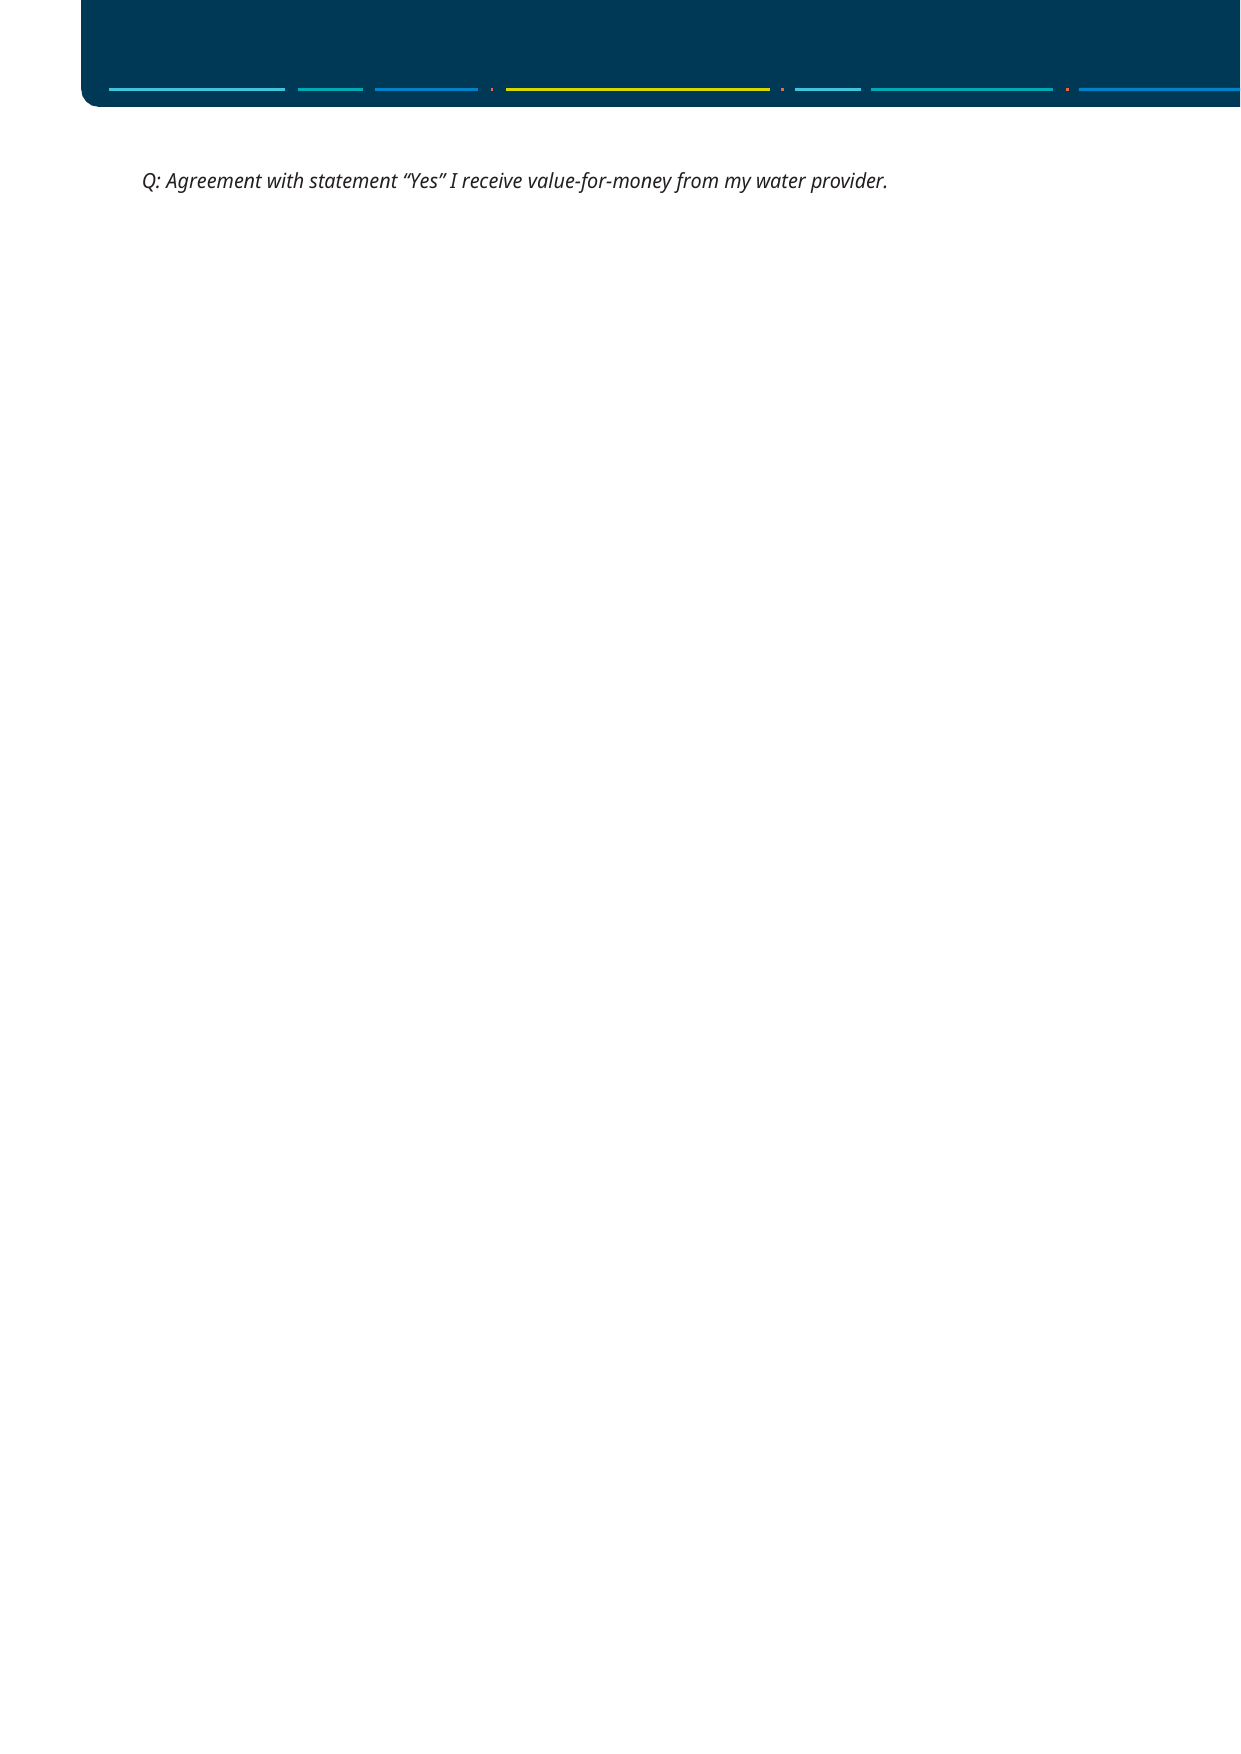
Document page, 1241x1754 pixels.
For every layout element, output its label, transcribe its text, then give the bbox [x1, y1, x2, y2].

text Q: Agreement with statement “Yes” I receive value-for-money from my water provider. [142, 166, 1194, 194]
